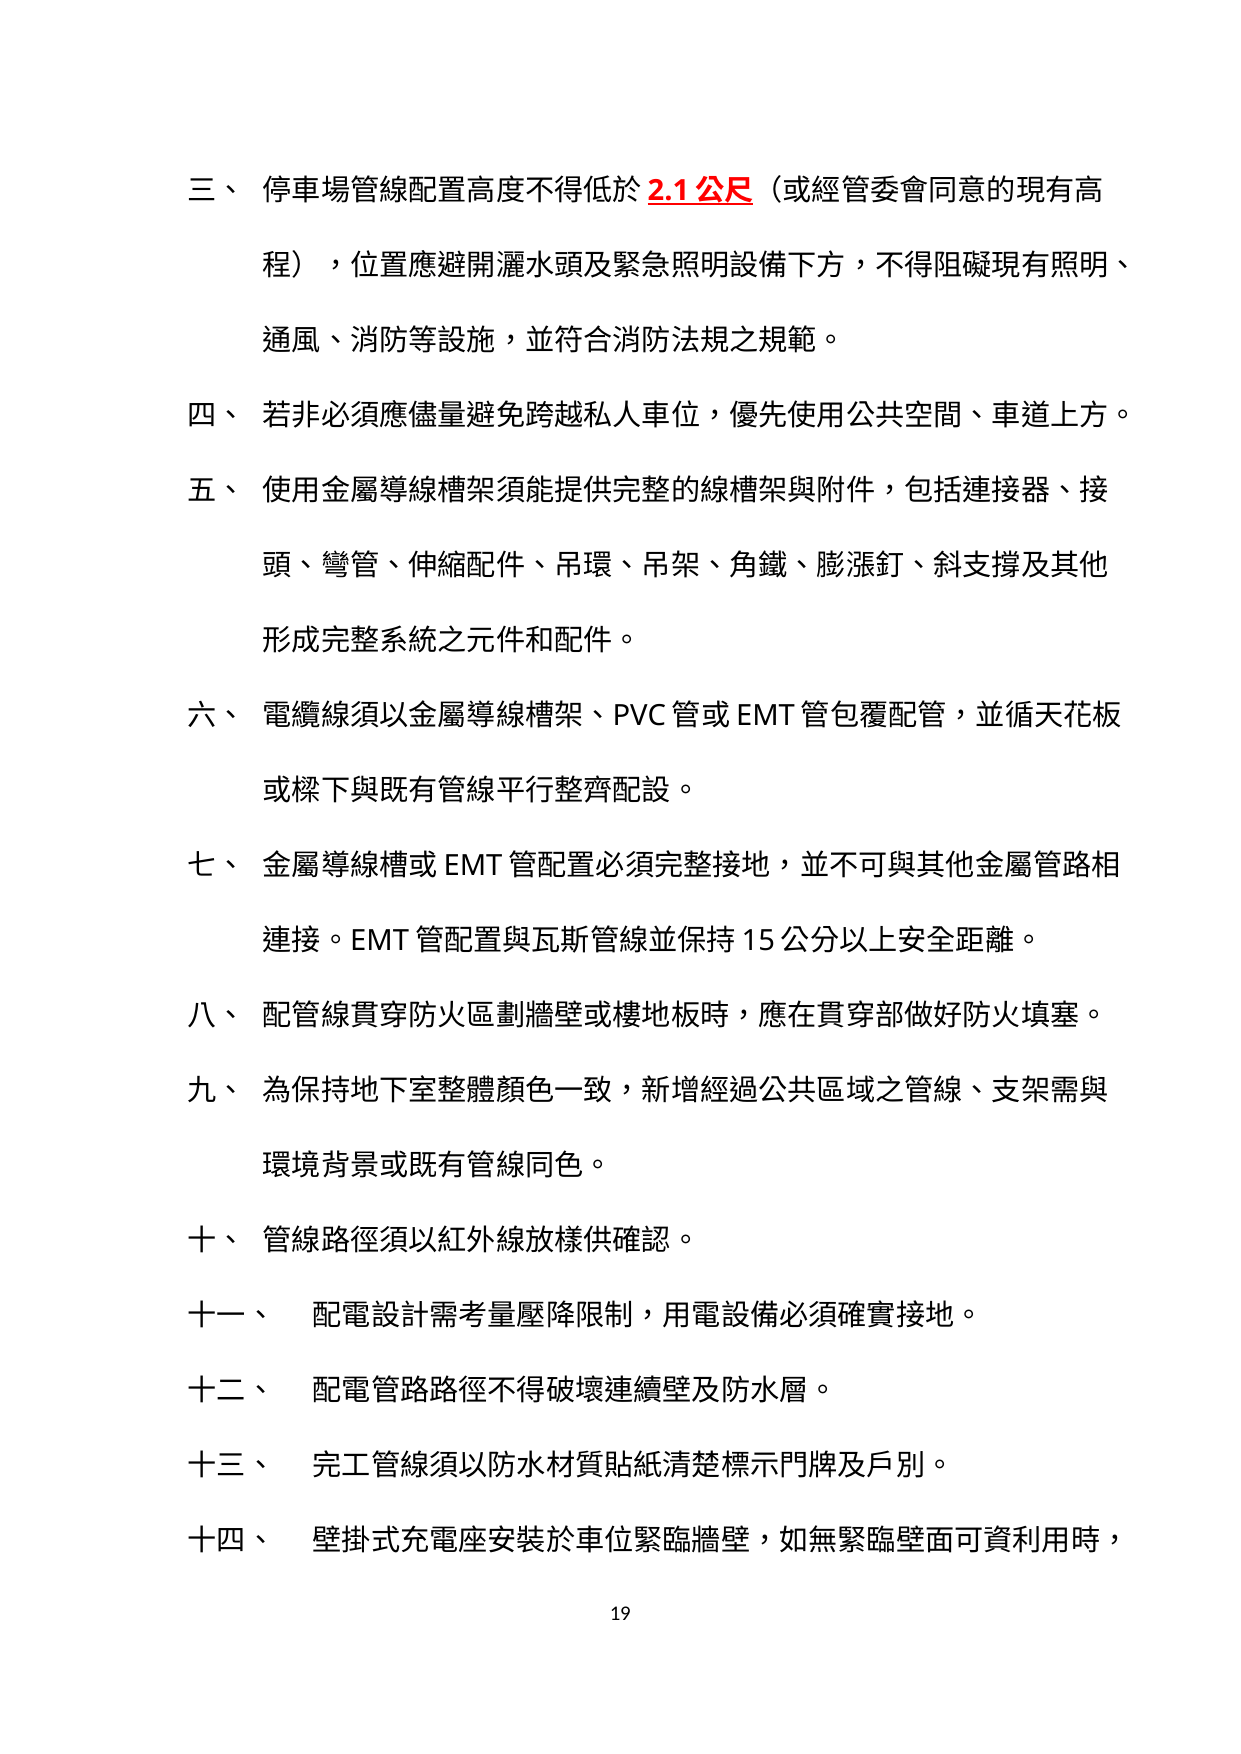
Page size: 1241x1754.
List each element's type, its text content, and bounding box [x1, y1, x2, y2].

list 使⽤⾦屬導線槽架須能提供完整的線槽架與附件，包括連接器、接頭、彎管、伸縮配件、吊環、吊架、⾓鐵、膨漲釘、斜⽀撐及其他形成完整系統之元件和配件。 [187, 450, 1128, 675]
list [187, 1500, 1128, 1575]
list 為保持地下室整體顏色一致，新增經過公共區域之管線、支架需與環境背景或既有管線同色。 [187, 1050, 1128, 1200]
list 停車場管線配置⾼度不得低於2.1公尺（或經管委會同意的現有高程），位置應避開灑⽔頭及緊急照明設備下方，不得阻礙現有照明、通風、消防等設施，並符合消防法規之規範。 [187, 150, 1128, 375]
list 電纜線須以⾦屬導線槽架、PVC管或EMT管包覆配管，並循天花板或樑下與既有管線平⾏整齊配設。 [187, 675, 1128, 825]
list 管線路徑須以紅外線放樣供確認。 [187, 1200, 1128, 1275]
list 若非必須應儘量避免跨越私⼈⾞位，優先使⽤公共空間、⾞道上⽅。 [187, 375, 1128, 450]
list 配管線貫穿防火區劃牆壁或樓地板時，應在貫穿部做好防火填塞。 [187, 975, 1128, 1050]
list ⾦屬導線槽或EMT管配置必須完整接地，並不可與其他金屬管路相連接。EMT管配置與瓦斯管線並保持15公分以上安全距離。 [187, 825, 1128, 975]
list 完工管線須以防水材質貼紙清楚標示門牌及戶別。 [187, 1425, 1128, 1500]
list 配電設計需考量壓降限制，用電設備必須確實接地。 [187, 1275, 1128, 1350]
list 配電管路路徑不得破壞連續壁及防水層。 [187, 1350, 1128, 1425]
